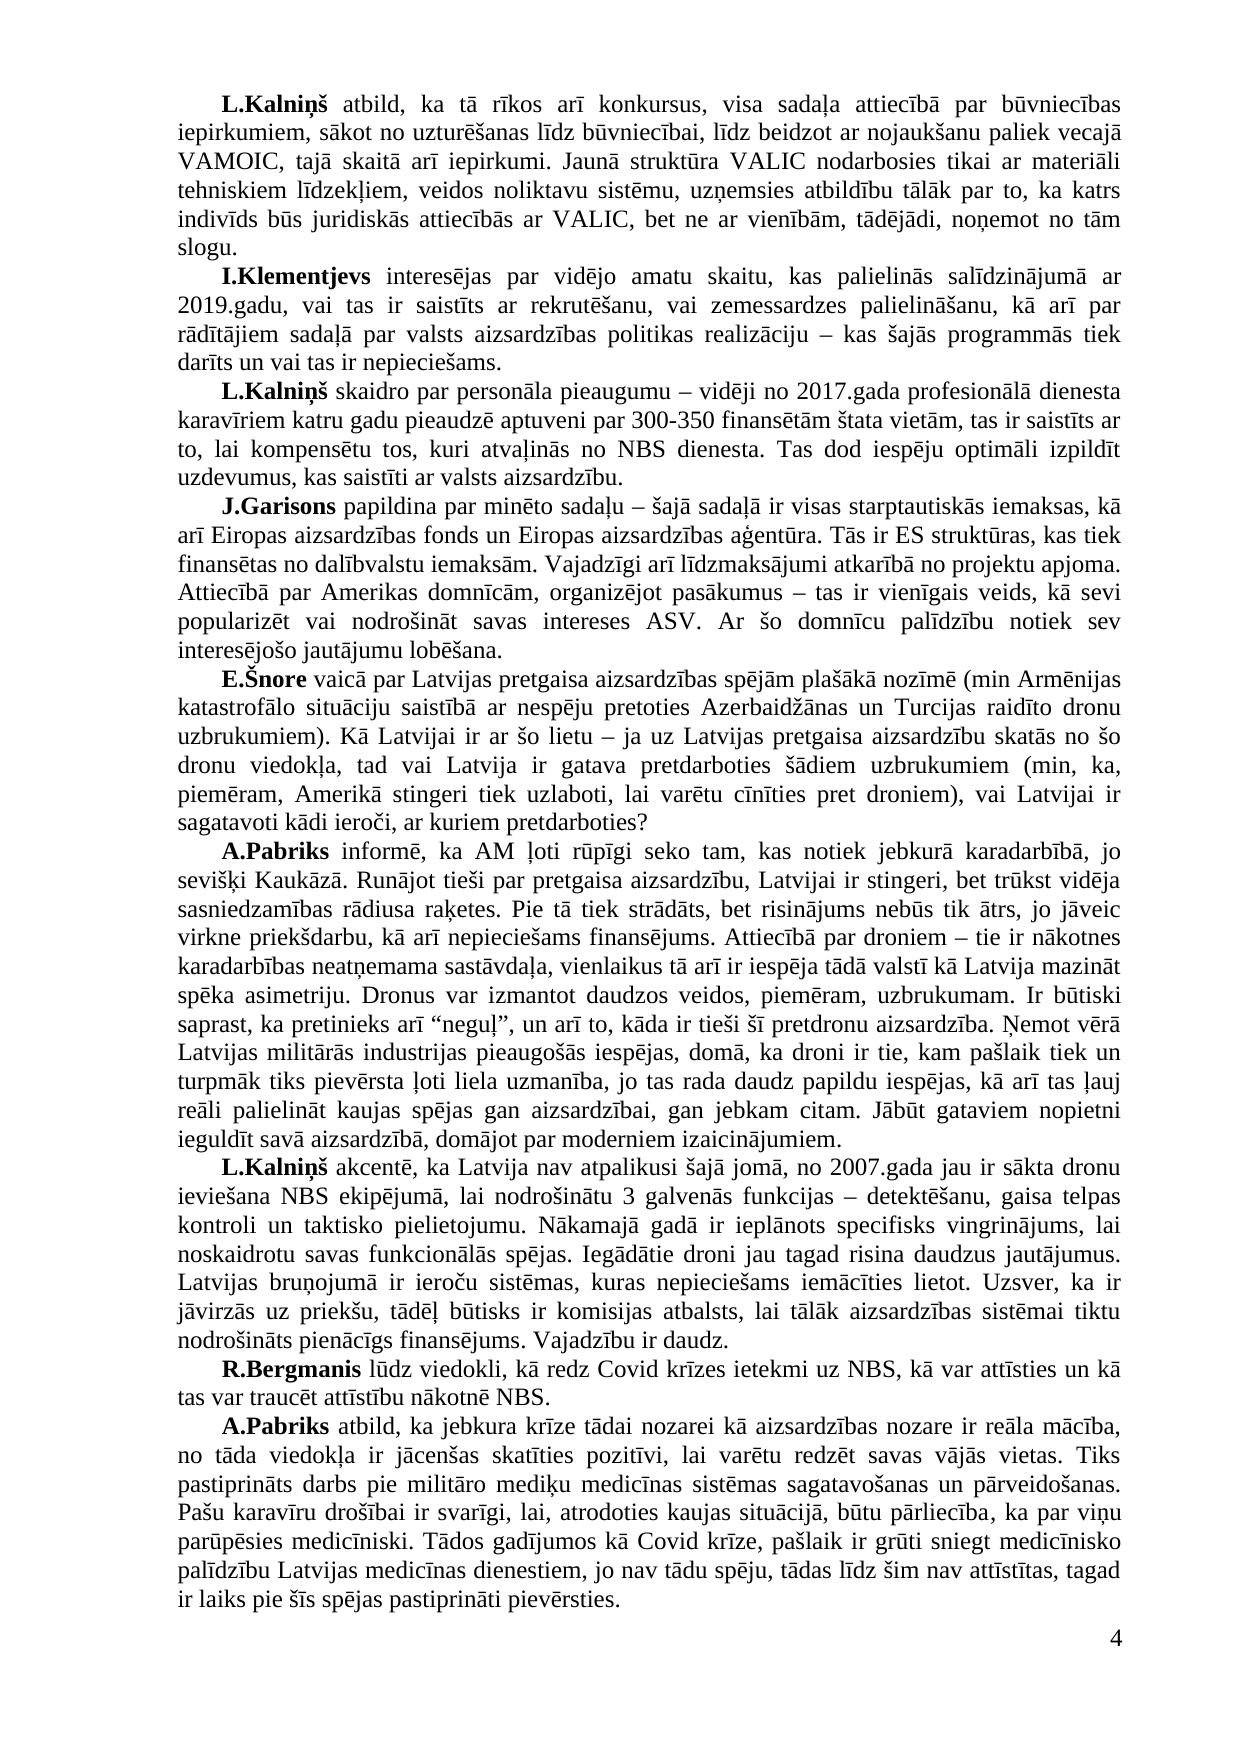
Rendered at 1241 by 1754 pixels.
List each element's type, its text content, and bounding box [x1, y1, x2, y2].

text L.Kalniņš skaidro par personāla pieaugumu – vidēji no 2017.gada profesionālā dienesta karavīriem katru gadu pieaudzē aptuveni par 300-350 finansētām štata vietām, tas ir saistīts ar to, lai kompensētu tos, kuri atvaļinās no NBS dienesta. Tas dod iespēju optimāli izpildīt uzdevumus, kas saistīti ar valsts aizsardzību. [177, 376, 1122, 491]
text J.Garisons papildina par minēto sadaļu – šajā sadaļā ir visas starptautiskās iemaksas, kā arī Eiropas aizsardzības fonds un Eiropas aizsardzības aģentūra. Tās ir ES struktūras, kas tiek finansētas no dalībvalstu iemaksām. Vajadzīgi arī līdzmaksājumi atkarībā no projektu apjoma. Attiecībā par Amerikas domnīcām, organizējot pasākumus – tas ir vienīgais veids, kā sevi popularizēt vai nodrošināt savas intereses ASV. Ar šo domnīcu palīdzību notiek sev interesējošo jautājumu lobēšana. [177, 491, 1122, 664]
text L.Kalniņš atbild, ka tā rīkos arī konkursus, visa sadaļa attiecībā par būvniecības iepirkumiem, sākot no uzturēšanas līdz būvniecībai, līdz beidzot ar nojaukšanu paliek vecajā VAMOIC, tajā skaitā arī iepirkumi. Jaunā struktūra VALIC nodarbosies tikai ar materiāli tehniskiem līdzekļiem, veidos noliktavu sistēmu, uzņemsies atbildību tālāk par to, ka katrs indivīds būs juridiskās attiecībās ar VALIC, bet ne ar vienībām, tādējādi, noņemot no tām slogu. [177, 89, 1122, 261]
text L.Kalniņš akcentē, ka Latvija nav atpalikusi šajā jomā, no 2007.gada jau ir sākta dronu ieviešana NBS ekipējumā, lai nodrošinātu 3 galvenās funkcijas – detektēšanu, gaisa telpas kontroli un taktisko pielietojumu. Nākamajā gadā ir ieplānots specifisks vingrinājums, lai noskaidrotu savas funkcionālās spējas. Iegādātie droni jau tagad risina daudzus jautājumus. Latvijas bruņojumā ir ieroču sistēmas, kuras nepieciešams iemācīties lietot. Uzsver, ka ir jāvirzās uz priekšu, tādēļ būtisks ir komisijas atbalsts, lai tālāk aizsardzības sistēmai tiktu nodrošināts pienācīgs finansējums. Vajadzību ir daudz. [177, 1152, 1122, 1354]
text A.Pabriks informē, ka AM ļoti rūpīgi seko tam, kas notiek jebkurā karadarbībā, jo sevišķi Kaukāzā. Runājot tieši par pretgaisa aizsardzību, Latvijai ir stingeri, bet trūkst vidēja sasniedzamības rādiusa raķetes. Pie tā tiek strādāts, bet risinājums nebūs tik ātrs, jo jāveic virkne priekšdarbu, kā arī nepieciešams finansējums. Attiecībā par droniem – tie ir nākotnes karadarbības neatņemama sastāvdaļa, vienlaikus tā arī ir iespēja tādā valstī kā Latvija mazināt spēka asimetriju. Dronus var izmantot daudzos veidos, piemēram, uzbrukumam. Ir būtiski saprast, ka pretinieks arī “neguļ”, un arī to, kāda ir tieši šī pretdronu aizsardzība. Ņemot vērā Latvijas militārās industrijas pieaugošās iespējas, domā, ka droni ir tie, kam pašlaik tiek un turpmāk tiks pievērsta ļoti liela uzmanība, jo tas rada daudz papildu iespējas, kā arī tas ļauj reāli palielināt kaujas spējas gan aizsardzībai, gan jebkam citam. Jābūt gataviem nopietni ieguldīt savā aizsardzībā, domājot par moderniem izaicinājumiem. [177, 836, 1122, 1152]
text E.Šnore vaicā par Latvijas pretgaisa aizsardzības spējām plašākā nozīmē (min Armēnijas katastrofālo situāciju saistībā ar nespēju pretoties Azerbaidžānas un Turcijas raidīto dronu uzbrukumiem). Kā Latvijai ir ar šo lietu – ja uz Latvijas pretgaisa aizsardzību skatās no šo dronu viedokļa, tad vai Latvija ir gatava pretdarboties šādiem uzbrukumiem (min, ka, piemēram, Amerikā stingeri tiek uzlaboti, lai varētu cīnīties pret droniem), vai Latvijai ir sagatavoti kādi ieroči, ar kuriem pretdarboties? [177, 664, 1122, 836]
text R.Bergmanis lūdz viedokli, kā redz Covid krīzes ietekmi uz NBS, kā var attīsties un kā tas var traucēt attīstību nākotnē NBS. [177, 1354, 1122, 1411]
text A.Pabriks atbild, ka jebkura krīze tādai nozarei kā aizsardzības nozare ir reāla mācība, no tāda viedokļa ir jācenšas skatīties pozitīvi, lai varētu redzēt savas vājās vietas. Tiks pastiprināts darbs pie militāro mediķu medicīnas sistēmas sagatavošanas un pārveidošanas. Pašu karavīru drošībai ir svarīgi, lai, atrodoties kaujas situācijā, būtu pārliecība, ka par viņu parūpēsies medicīniski. Tādos gadījumos kā Covid krīze, pašlaik ir grūti sniegt medicīnisko palīdzību Latvijas medicīnas dienestiem, jo nav tādu spēju, tādas līdz šim nav attīstītas, tagad ir laiks pie šīs spējas pastiprināti pievērsties. [177, 1411, 1122, 1612]
text I.Klementjevs interesējas par vidējo amatu skaitu, kas palielinās salīdzinājumā ar 2019.gadu, vai tas ir saistīts ar rekrutēšanu, vai zemessardzes palielināšanu, kā arī par rādītājiem sadaļā par valsts aizsardzības politikas realizāciju – kas šajās programmās tiek darīts un vai tas ir nepieciešams. [177, 261, 1122, 376]
